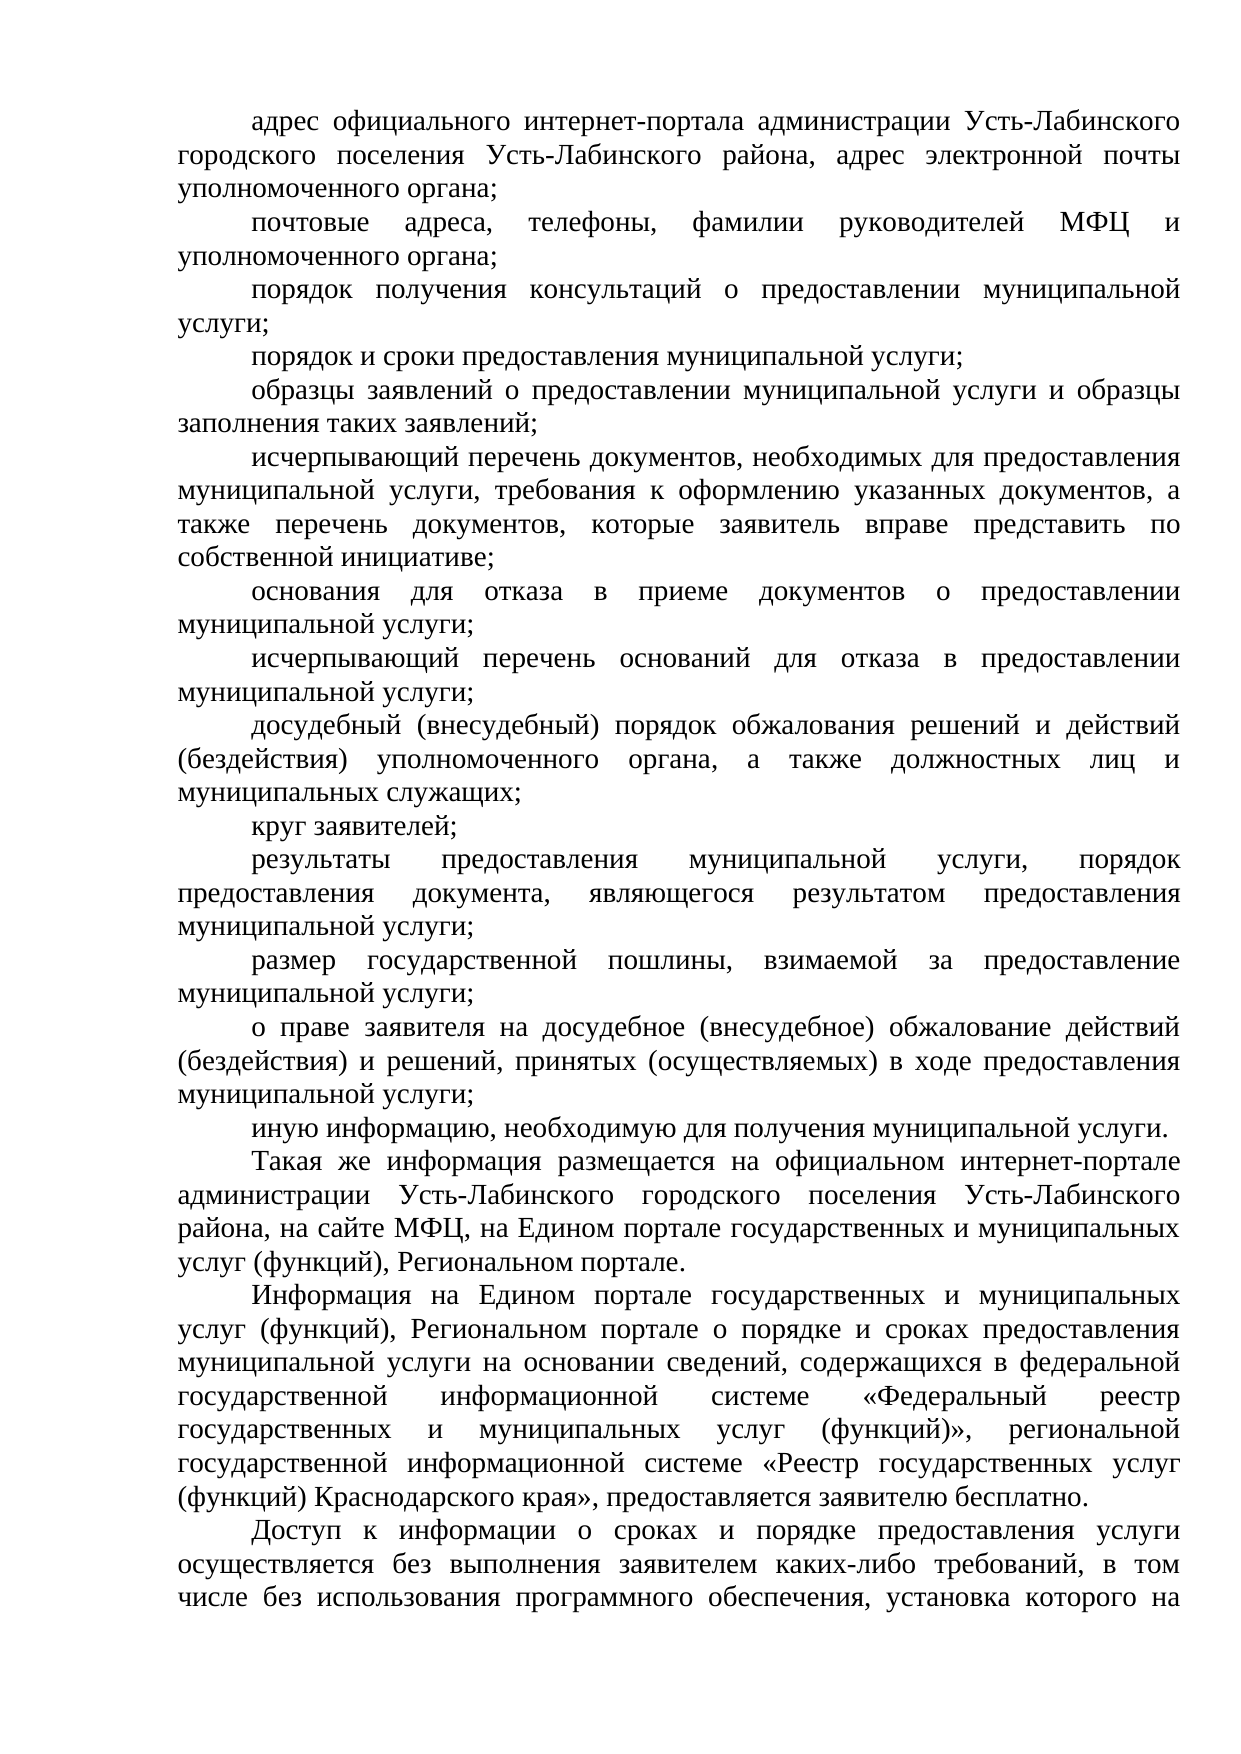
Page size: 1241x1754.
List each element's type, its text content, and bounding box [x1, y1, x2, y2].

text порядок и сроки предоставления муниципальной услуги; [177, 338, 1181, 372]
text порядок получения консультаций о предоставлении муниципальной услуги; [177, 271, 1181, 338]
text круг заявителей; [177, 808, 1181, 841]
text о праве заявителя на досудебное (внесудебное) обжалование действий (бездействия) и решений, принятых (осуществляемых) в ходе предоставления муниципальной услуги; [177, 1009, 1181, 1110]
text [177, 1512, 1181, 1613]
text Такая же информация размещается на официальном интернет-портале администрации Усть-Лабинского городского поселения Усть-Лабинского района, на сайте МФЦ, на Едином портале государственных и муниципальных услуг (функций), Региональном портале. [177, 1143, 1181, 1277]
text иную информацию, необходимую для получения муниципальной услуги. [177, 1110, 1181, 1143]
text образцы заявлений о предоставлении муниципальной услуги и образцы заполнения таких заявлений; [177, 372, 1181, 439]
text исчерпывающий перечень документов, необходимых для предоставления муниципальной услуги, требования к оформлению указанных документов, а также перечень документов, которые заявитель вправе представить по собственной инициативе; [177, 439, 1181, 573]
text исчерпывающий перечень оснований для отказа в предоставлении муниципальной услуги; [177, 640, 1181, 707]
text почтовые адреса, телефоны, фамилии руководителей МФЦ и уполномоченного органа; [177, 204, 1181, 271]
text досудебный (внесудебный) порядок обжалования решений и действий (бездействия) уполномоченного органа, а также должностных лиц и муниципальных служащих; [177, 707, 1181, 808]
text размер государственной пошлины, взимаемой за предоставление муниципальной услуги; [177, 942, 1181, 1009]
text адрес официального интернет-портала администрации Усть-Лабинского городского поселения Усть-Лабинского района, адрес электронной почты уполномоченного органа; [177, 103, 1181, 204]
text основания для отказа в приеме документов о предоставлении муниципальной услуги; [177, 573, 1181, 640]
text результаты предоставления муниципальной услуги, порядок предоставления документа, являющегося результатом предоставления муниципальной услуги; [177, 841, 1181, 942]
text Информация на Едином портале государственных и муниципальных услуг (функций), Региональном портале о порядке и сроках предоставления муниципальной услуги на основании сведений, содержащихся в федеральной государственной информационной системе «Федеральный реестр государственных и муниципальных услуг (функций)», региональной государственной информационной системе «Реестр государственных услуг (функций) Краснодарского края», предоставляется заявителю бесплатно. [177, 1277, 1181, 1512]
